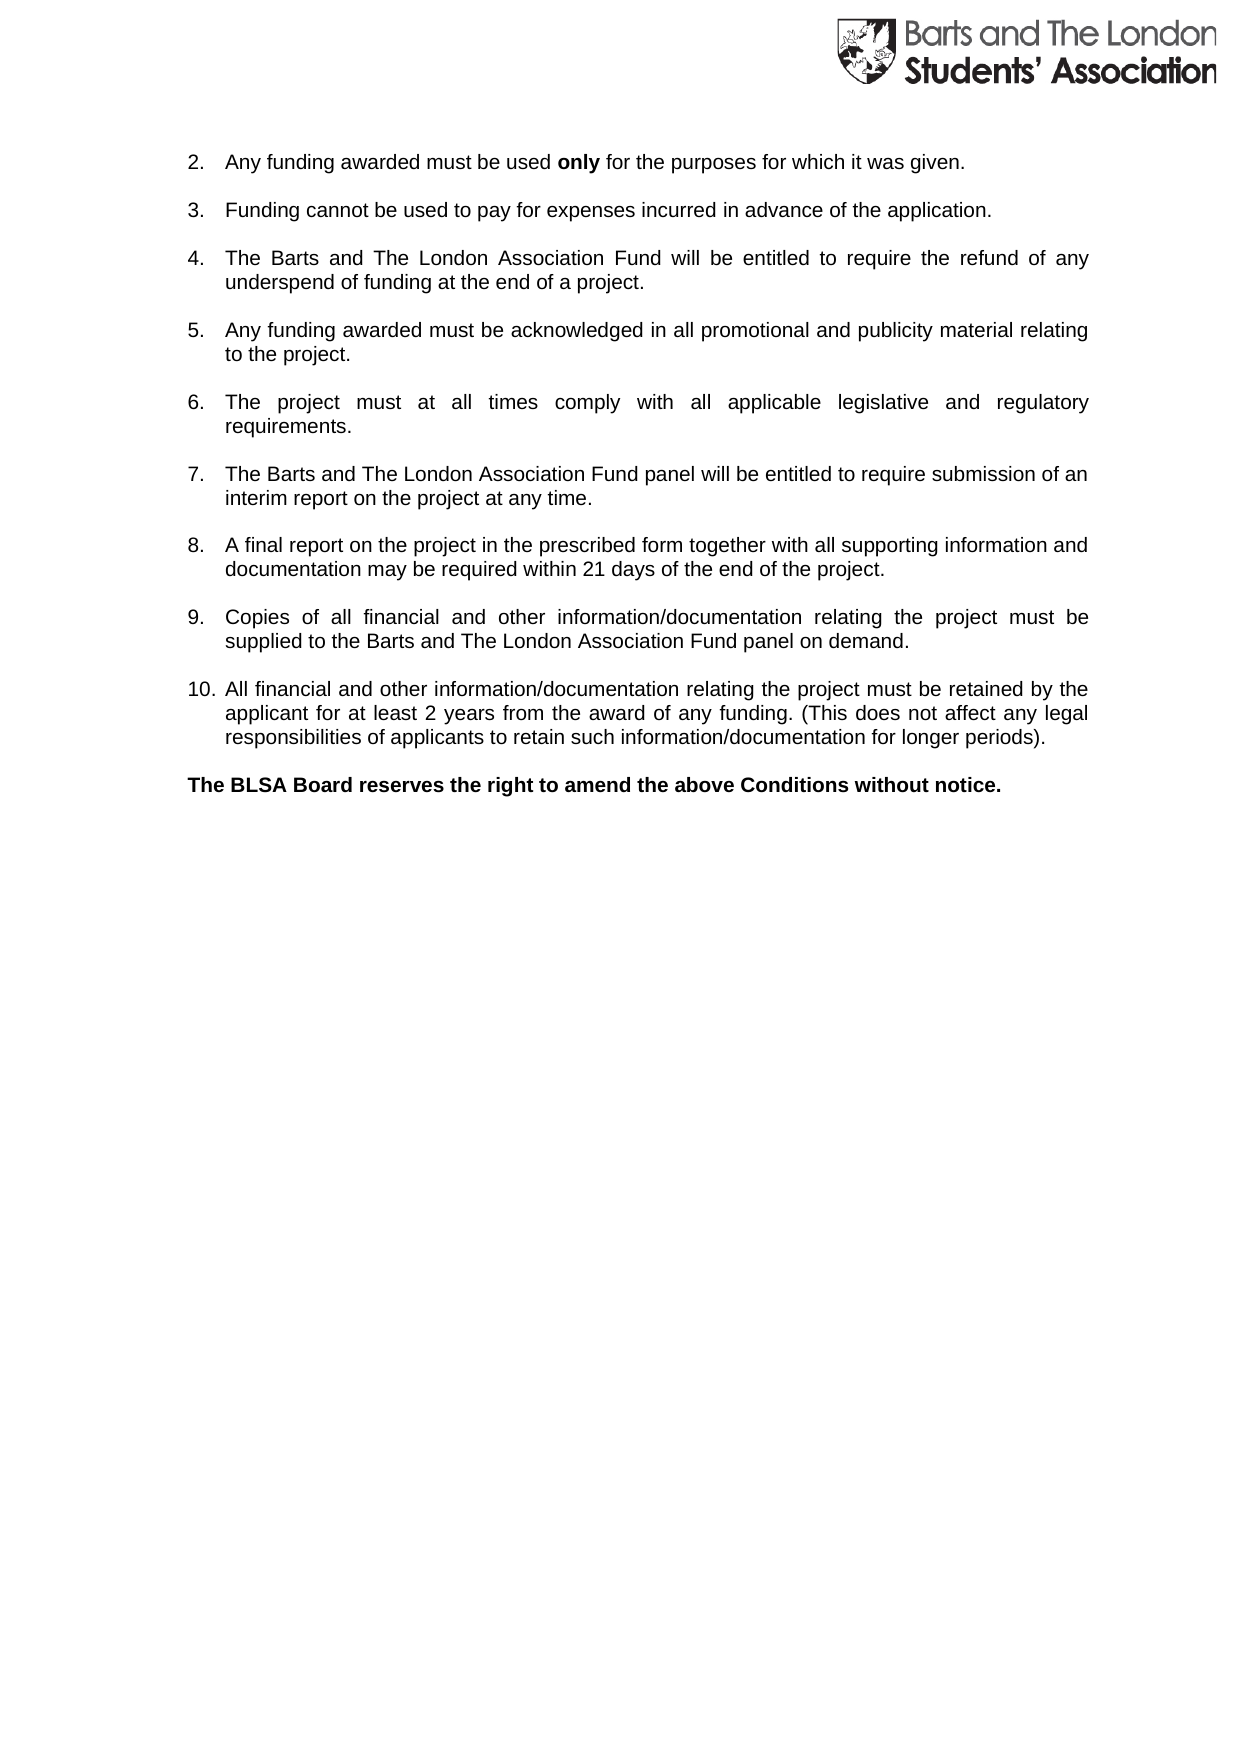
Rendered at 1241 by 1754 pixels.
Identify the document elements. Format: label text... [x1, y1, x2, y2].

picture [837, 18, 1217, 84]
list Any funding awarded must be used only for the purposes for which it was given. [187, 150, 1090, 174]
list Funding cannot be used to pay for expenses incurred in advance of the application. [187, 198, 1090, 222]
list Copies of all financial and other information/documentation relating the project must be supplied to the Barts and The London Association Fund panel on demand. [187, 605, 1090, 653]
text The BLSA Board reserves the right to amend the above Conditions without notice. [187, 773, 1090, 797]
list Any funding awarded must be acknowledged in all promotional and publicity material relating to the project. [187, 318, 1090, 366]
list The Barts and The London Association Fund will be entitled to require the refund of any underspend of funding at the end of a project. [187, 246, 1090, 294]
list The Barts and The London Association Fund panel will be entitled to require submission of an interim report on the project at any time. [187, 461, 1090, 509]
list The project must at all times comply with all applicable legislative and regulatory requirements. [187, 389, 1090, 437]
list A final report on the project in the prescribed form together with all supporting information and documentation may be required within 21 days of the end of the project. [187, 533, 1090, 581]
list All financial and other information/documentation relating the project must be retained by the applicant for at least 2 years from the award of any funding. (This does not affect any legal responsibilities of applicants to retain such information/documentation for longer periods). [187, 677, 1090, 749]
